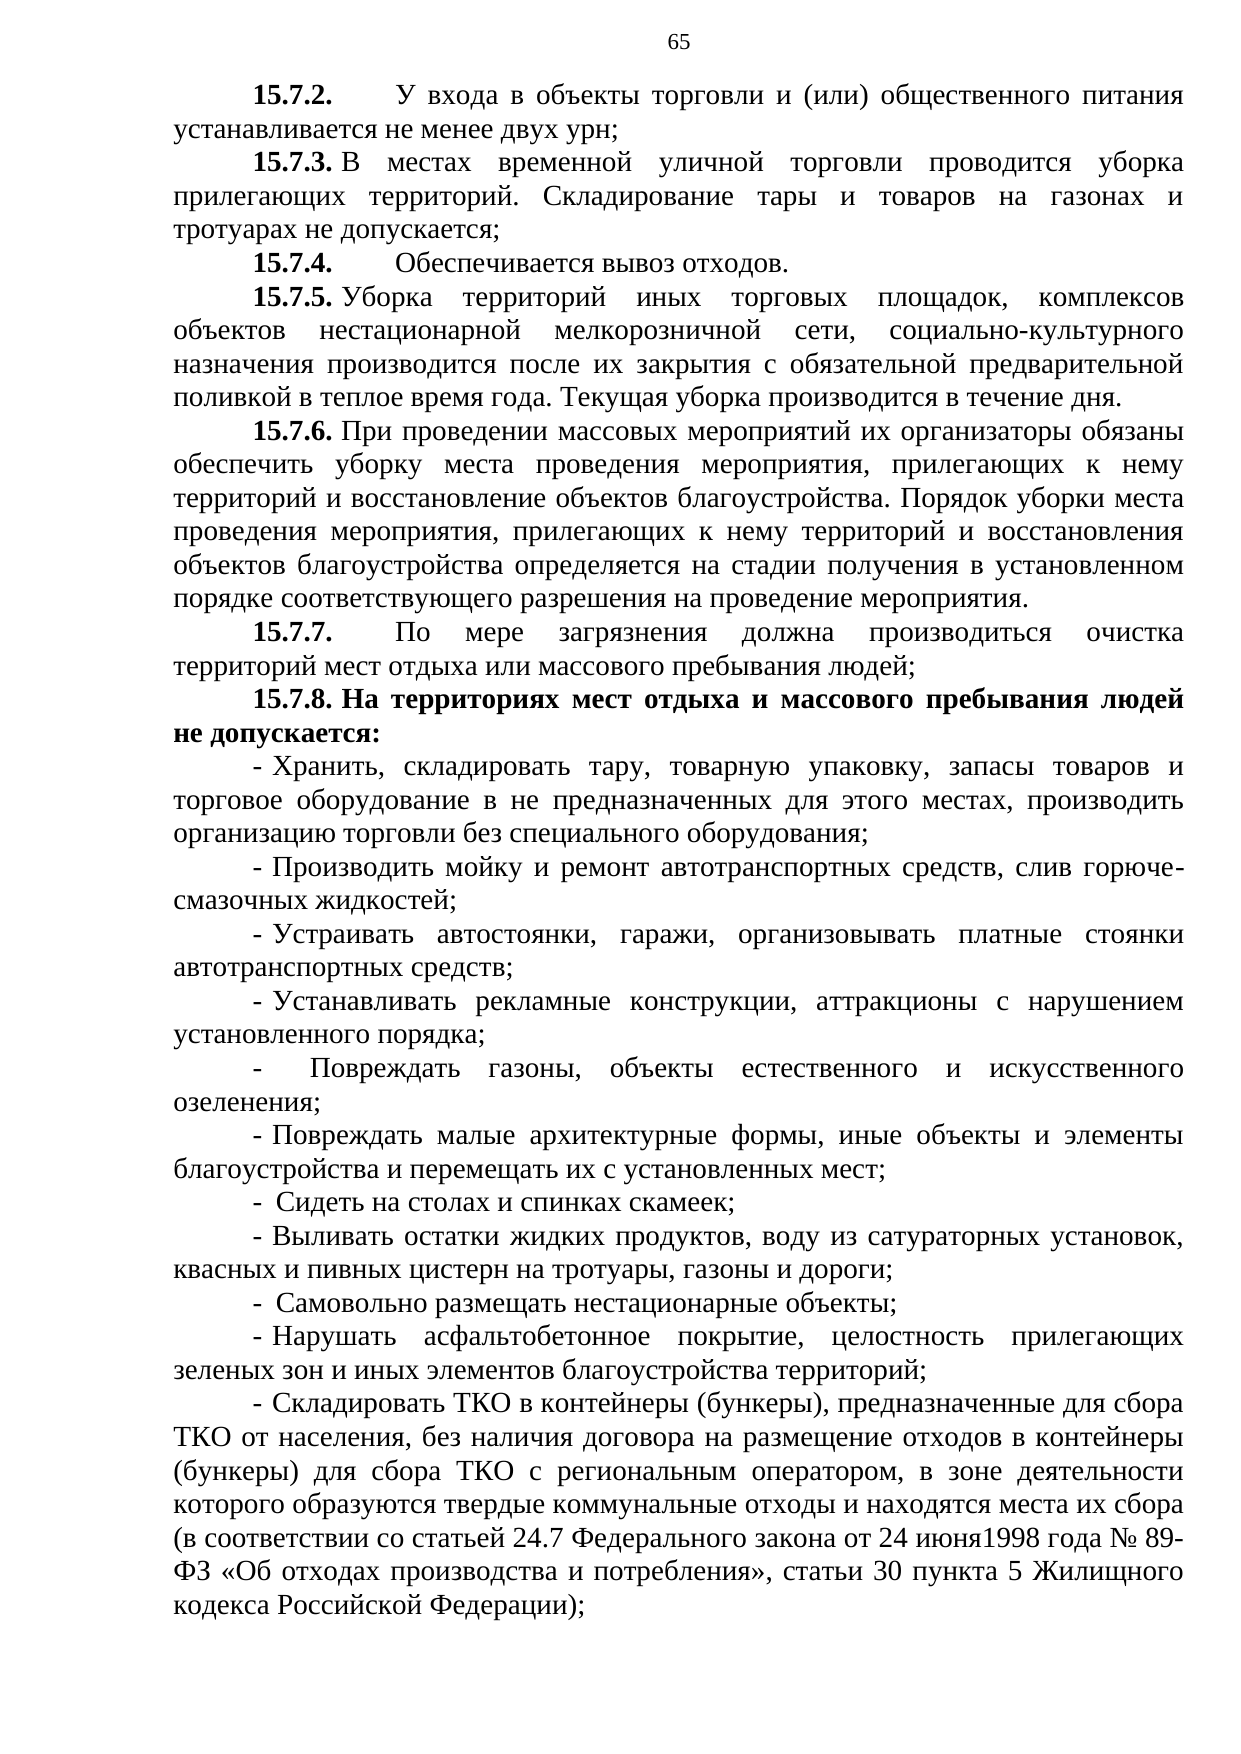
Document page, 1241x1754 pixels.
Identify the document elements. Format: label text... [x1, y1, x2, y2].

list У входа в объекты торговли и (или) общественного питания устанавливается не менее двух урн; [173, 78, 1185, 145]
list По мере загрязнения должна производиться очистка территорий мест отдыха или массового пребывания людей; [173, 615, 1185, 682]
list Уборка территорий иных торговых площадок, комплексов объектов нестационарной мелкорозничной сети, социально-культурного назначения производится после их закрытия с обязательной предварительной поливкой в теплое время года. Текущая уборка производится в течение дня. [173, 279, 1185, 413]
list Нарушать асфальтобетонное покрытие, целостность прилегающих зеленых зон и иных элементов благоустройства территорий; [173, 1319, 1185, 1386]
list Сидеть на столах и спинках скамеек; [173, 1185, 1185, 1218]
list В местах временной уличной торговли проводится уборка прилегающих территорий. Складирование тары и товаров на газонах и тротуарах не допускается; [173, 145, 1185, 246]
list Устанавливать рекламные конструкции, аттракционы с нарушением установленного порядка; [173, 984, 1185, 1051]
list На территориях мест отдыха и массового пребывания людей не допускается: [173, 682, 1185, 749]
list Производить мойку и ремонт автотранспортных средств, слив горючесмазочных жидкостей; [173, 849, 1185, 917]
list Повреждать газоны, объекты естественного и искусственного озеленения; [173, 1051, 1185, 1118]
list Повреждать малые архитектурные формы, иные объекты и элементы благоустройства и перемещать их с установленных мест; [173, 1118, 1185, 1185]
list Устраивать автостоянки, гаражи, организовывать платные стоянки автотранспортных средств; [173, 917, 1185, 984]
list При проведении массовых мероприятий их организаторы обязаны обеспечить уборку места проведения мероприятия, прилегающих к нему территорий и восстановление объектов благоустройства. Порядок уборки места проведения мероприятия, прилегающих к нему территорий и восстановления объектов благоустройства определяется на стадии получения в установленном порядке соответствующего разрешения на проведение мероприятия. [173, 413, 1185, 615]
list Хранить, складировать тару, товарную упаковку, запасы товаров и торговое оборудование в не предназначенных для этого местах, производить организацию торговли без специального оборудования; [173, 749, 1185, 849]
list Самовольно размещать нестационарные объекты; [173, 1286, 1185, 1319]
list Выливать остатки жидких продуктов, воду из сатураторных установок, квасных и пивных цистерн на тротуары, газоны и дороги; [173, 1218, 1185, 1286]
list Обеспечивается вывоз отходов. [173, 246, 1185, 279]
list Складировать ТКО в контейнеры (бункеры), предназначенные для сбора ТКО от населения, без наличия договора на размещение отходов в контейнеры (бункеры) для сбора ТКО с региональным оператором, в зоне деятельности которого образуются твердые коммунальные отходы и находятся места их сбора (в соответствии со статьей 24.7 Федерального закона от 24 июня1998 года № 89-ФЗ «Об отходах производства и потребления», статьи 30 пункта 5 Жилищного кодекса Российской Федерации); [173, 1386, 1185, 1621]
